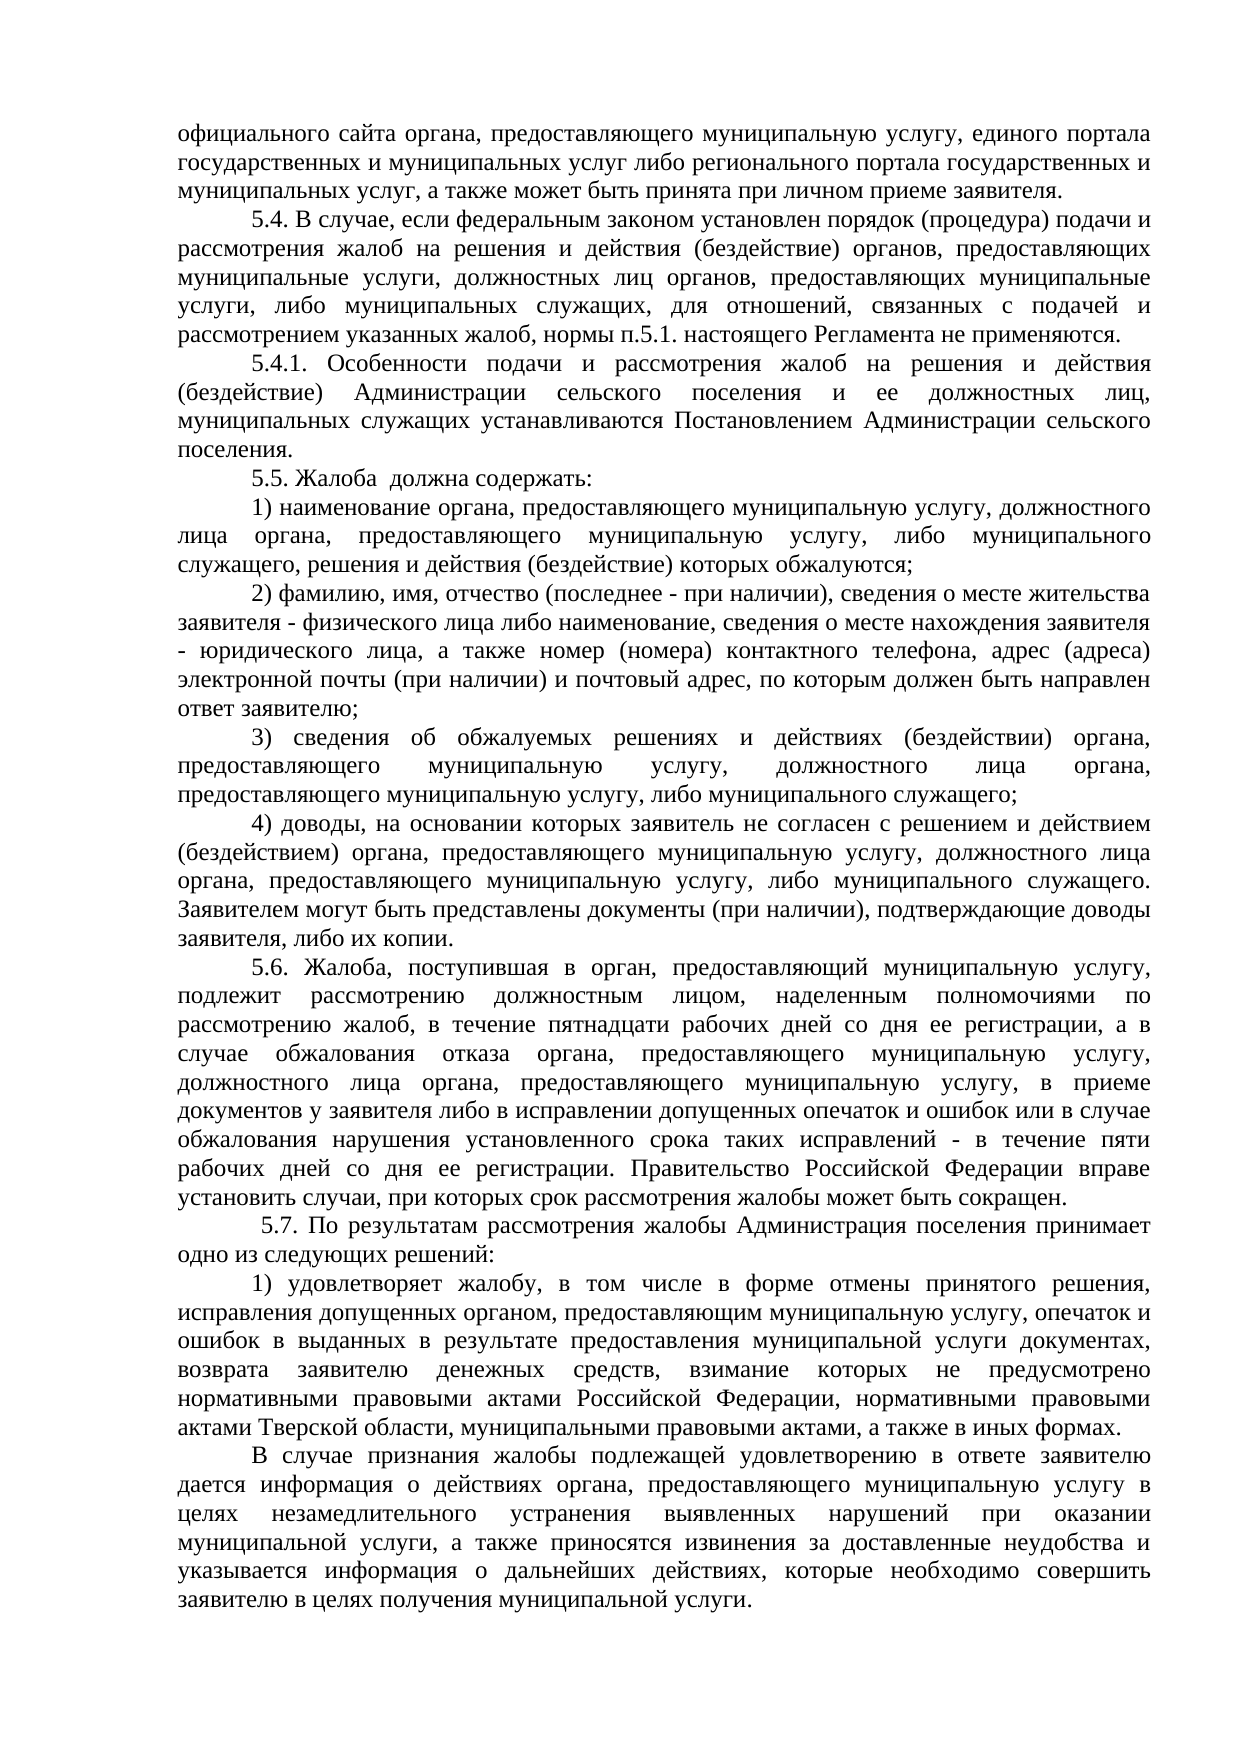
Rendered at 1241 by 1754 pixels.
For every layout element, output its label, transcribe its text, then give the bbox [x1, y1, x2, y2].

text 5.5. Жалоба должна содержать: [177, 463, 1152, 492]
text 4) доводы, на основании которых заявитель не согласен с решением и действием (бездействием) органа, предоставляющего муниципальную услугу, должностного лица органа, предоставляющего муниципальную услугу, либо муниципального служащего. Заявителем могут быть представлены документы (при наличии), подтверждающие доводы заявителя, либо их копии. [177, 808, 1152, 952]
text 1) наименование органа, предоставляющего муниципальную услугу, должностного лица органа, предоставляющего муниципальную услугу, либо муниципального служащего, решения и действия (бездействие) которых обжалуются; [177, 492, 1152, 578]
text 5.4. В случае, если федеральным законом установлен порядок (процедура) подачи и рассмотрения жалоб на решения и действия (бездействие) органов, предоставляющих муниципальные услуги, должностных лиц органов, предоставляющих муниципальные услуги, либо муниципальных служащих, для отношений, связанных с подачей и рассмотрением указанных жалоб, нормы п.5.1. настоящего Регламента не применяются. [177, 204, 1152, 348]
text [177, 118, 1152, 204]
text 5.4.1. Особенности подачи и рассмотрения жалоб на решения и действия (бездействие) Администрации сельского поселения и ее должностных лиц, муниципальных служащих устанавливаются Постановлением Администрации сельского поселения. [177, 348, 1152, 463]
text 1) удовлетворяет жалобу, в том числе в форме отмены принятого решения, исправления допущенных органом, предоставляющим муниципальную услугу, опечаток и ошибок в выданных в результате предоставления муниципальной услуги документах, возврата заявителю денежных средств, взимание которых не предусмотрено нормативными правовыми актами Российской Федерации, нормативными правовыми актами Тверской области, муниципальными правовыми актами, а также в иных формах. [177, 1268, 1152, 1441]
text 5.6. Жалоба, поступившая в орган, предоставляющий муниципальную услугу, подлежит рассмотрению должностным лицом, наделенным полномочиями по рассмотрению жалоб, в течение пятнадцати рабочих дней со дня ее регистрации, а в случае обжалования отказа органа, предоставляющего муниципальную услугу, должностного лица органа, предоставляющего муниципальную услугу, в приеме документов у заявителя либо в исправлении допущенных опечаток и ошибок или в случае обжалования нарушения установленного срока таких исправлений - в течение пяти рабочих дней со дня ее регистрации. Правительство Российской Федерации вправе установить случаи, при которых срок рассмотрения жалобы может быть сокращен. [177, 952, 1152, 1211]
text В случае признания жалобы подлежащей удовлетворению в ответе заявителю дается информация о действиях органа, предоставляющего муниципальную услугу в целях незамедлительного устранения выявленных нарушений при оказании муниципальной услуги, а также приносятся извинения за доставленные неудобства и указывается информация о дальнейших действиях, которые необходимо совершить заявителю в целях получения муниципальной услуги. [177, 1441, 1152, 1613]
text 3) сведения об обжалуемых решениях и действиях (бездействии) органа, предоставляющего муниципальную услугу, должностного лица органа, предоставляющего муниципальную услугу, либо муниципального служащего; [177, 722, 1152, 808]
text 5.7. По результатам рассмотрения жалобы Администрация поселения принимает одно из следующих решений: [177, 1211, 1152, 1268]
text 2) фамилию, имя, отчество (последнее - при наличии), сведения о месте жительства заявителя - физического лица либо наименование, сведения о месте нахождения заявителя - юридического лица, а также номер (номера) контактного телефона, адрес (адреса) электронной почты (при наличии) и почтовый адрес, по которым должен быть направлен ответ заявителю; [177, 578, 1152, 722]
